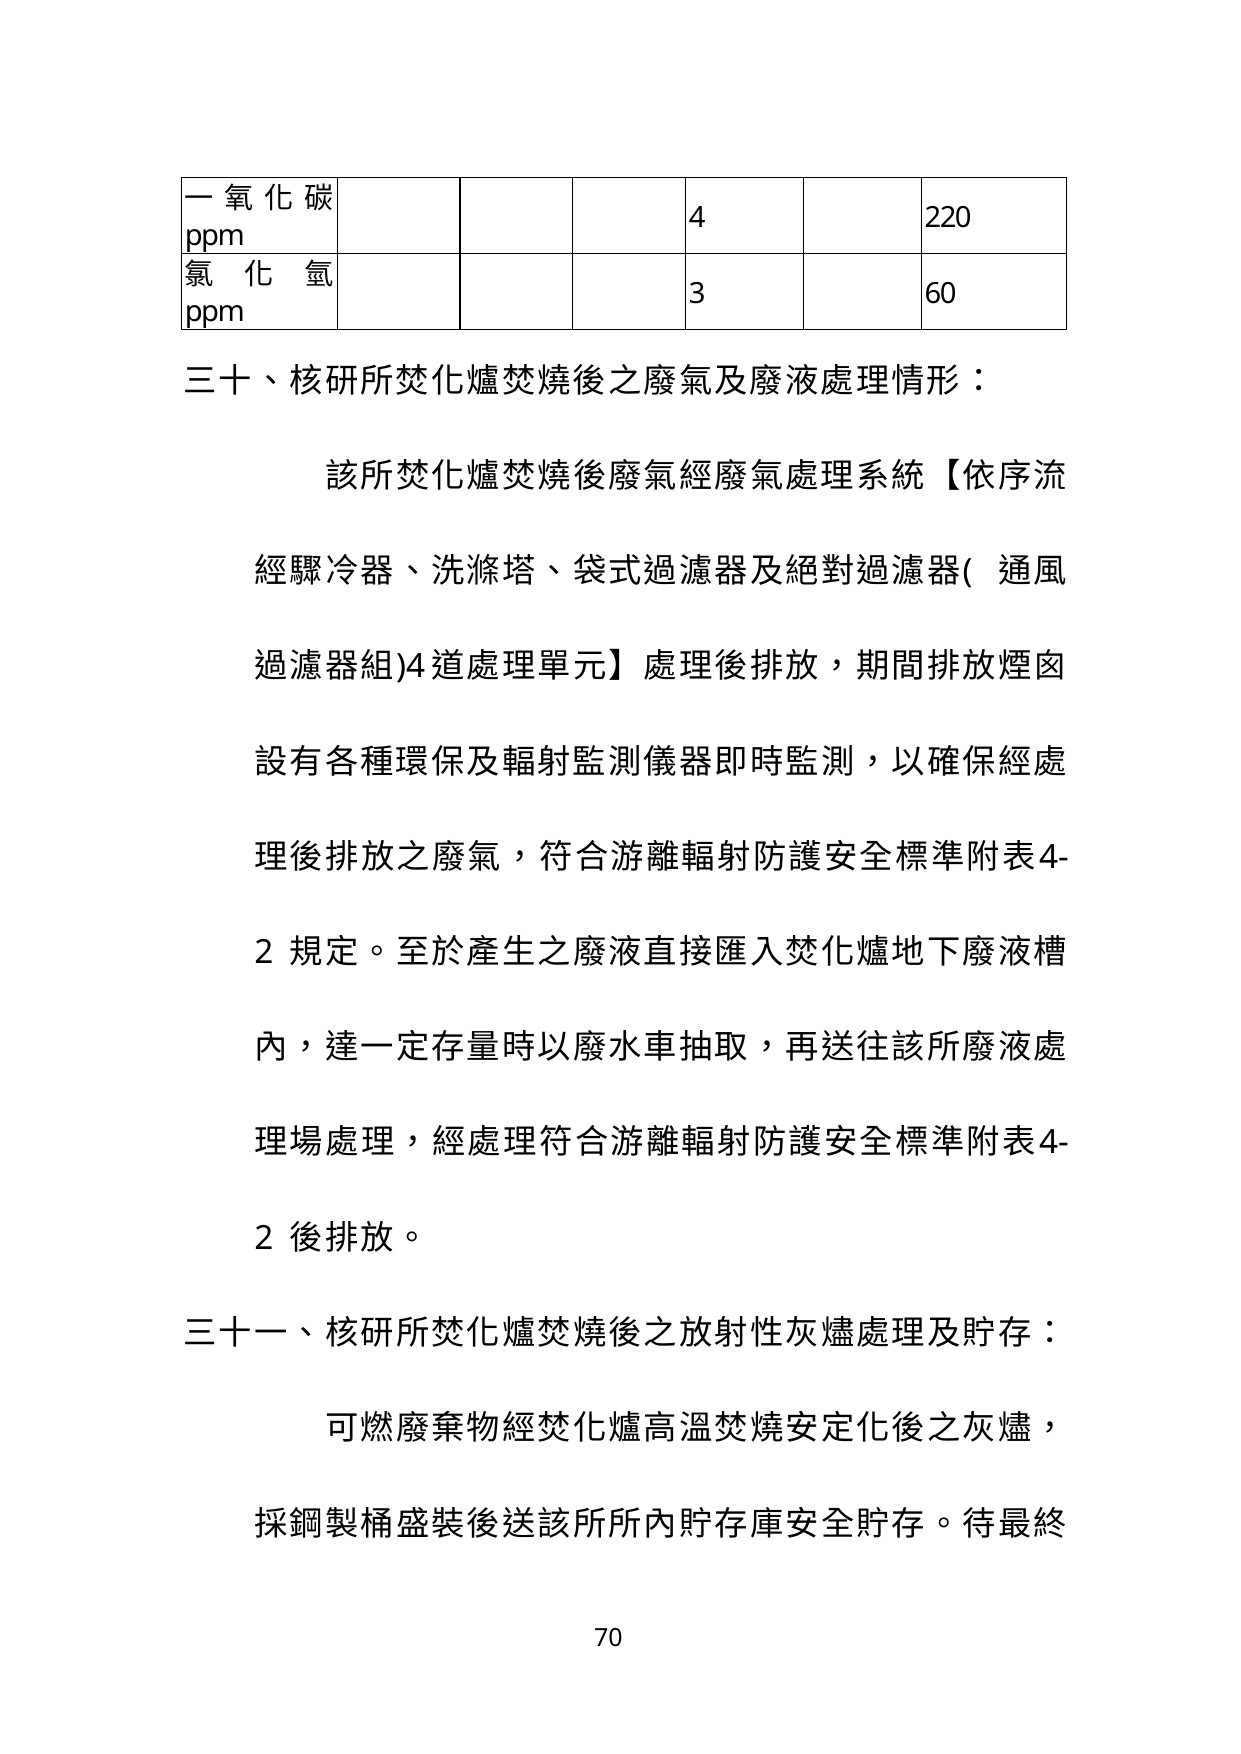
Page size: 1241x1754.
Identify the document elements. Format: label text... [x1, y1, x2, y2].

table_cell [804, 178, 921, 253]
table_cell 氯化氫ppm [182, 254, 337, 329]
table_cell 一氧化碳ppm [182, 178, 337, 253]
table_cell 4 [686, 178, 803, 253]
subtitle 核研所焚化爐焚燒後之放射性灰燼處理及貯存： [183, 1282, 1069, 1378]
table_cell [804, 254, 921, 329]
table_cell [338, 254, 459, 329]
text 該所焚化爐焚燒後廢氣經廢氣處理系統【依序流經驟冷器、洗滌塔、袋式過濾器及絕對過濾器(通風過濾器組)4道處理單元】處理後排放，期間排放煙囪設有各種環保及輻射監測儀器即時監測，以確保經處理後排放之廢氣，符合游離輻射防護安全標準附表4-2規定。至於產生之廢液直接匯入焚化爐地下廢液槽內，達一定存量時以廢水車抽取，再送往該所廢液處理場處理，經處理符合游離輻射防護安全標準附表4-2後排放。 [254, 426, 1069, 1282]
table_cell [461, 178, 572, 253]
table_cell [573, 254, 685, 329]
subtitle 核研所焚化爐焚燒後之廢氣及廢液處理情形： [183, 330, 1069, 426]
table_cell [338, 178, 459, 253]
table_cell 60 [922, 254, 1066, 329]
table_cell [573, 178, 685, 253]
table_cell 3 [686, 254, 803, 329]
text 可燃廢棄物經焚化爐高溫焚燒安定化後之灰燼，採鋼製桶盛裝後送該所所內貯存庫安全貯存。待最終處置場興建後，再移送至最終處置場貯存。焚化爐處理程序依循該所「焚化爐運轉作業程序書」及焚化爐最新版安全分析報告。 [254, 1378, 1069, 1568]
table_cell [461, 254, 572, 329]
table_cell 220 [922, 178, 1066, 253]
